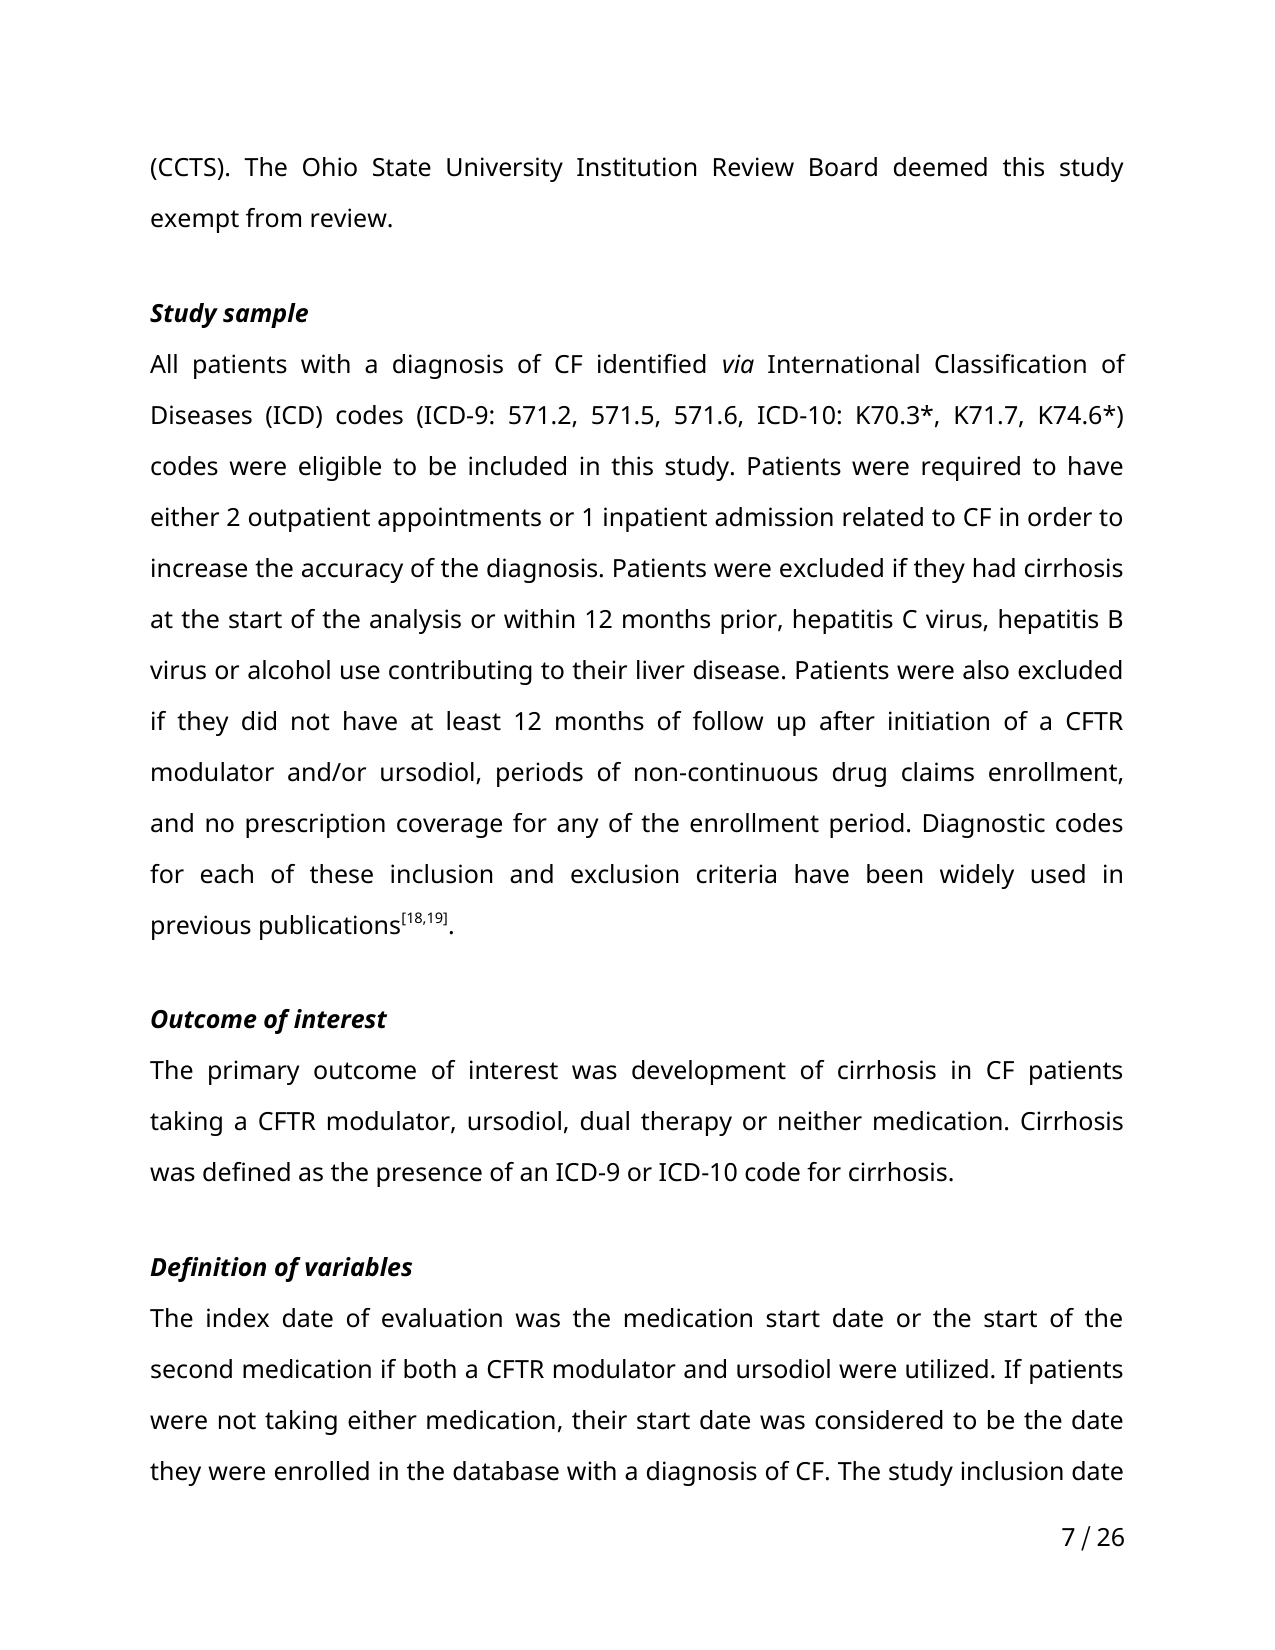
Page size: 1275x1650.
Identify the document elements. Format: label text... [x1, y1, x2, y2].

text All patients with a diagnosis of CF identified via International Classification of Diseases (ICD) codes (ICD-9: 571.2, 571.5, 571.6, ICD-10: K70.3*, K71.7, K74.6*) codes were eligible to be included in this study. Patients were required to have either 2 outpatient appointments or 1 inpatient admission related to CF in order to increase the accuracy of the diagnosis. Patients were excluded if they had cirrhosis at the start of the analysis or within 12 months prior, hepatitis C virus, hepatitis B virus or alcohol use contributing to their liver disease. Patients were also excluded if they did not have at least 12 months of follow up after initiation of a CFTR modulator and/or ursodiol, periods of non-continuous drug claims enrollment, and no prescription coverage for any of the enrollment period. Diagnostic codes for each of these inclusion and exclusion criteria have been widely used in previous publications[18,19]. [150, 346, 1125, 942]
text Definition of variables [150, 1249, 1125, 1283]
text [150, 1300, 1125, 1487]
text Outcome of interest [150, 1002, 1125, 1036]
text Study sample [150, 295, 1125, 329]
text The primary outcome of interest was development of cirrhosis in CF patients taking a CFTR modulator, ursodiol, dual therapy or neither medication. Cirrhosis was defined as the presence of an ICD-9 or ICD-10 code for cirrhosis. [150, 1053, 1125, 1189]
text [150, 150, 1125, 235]
